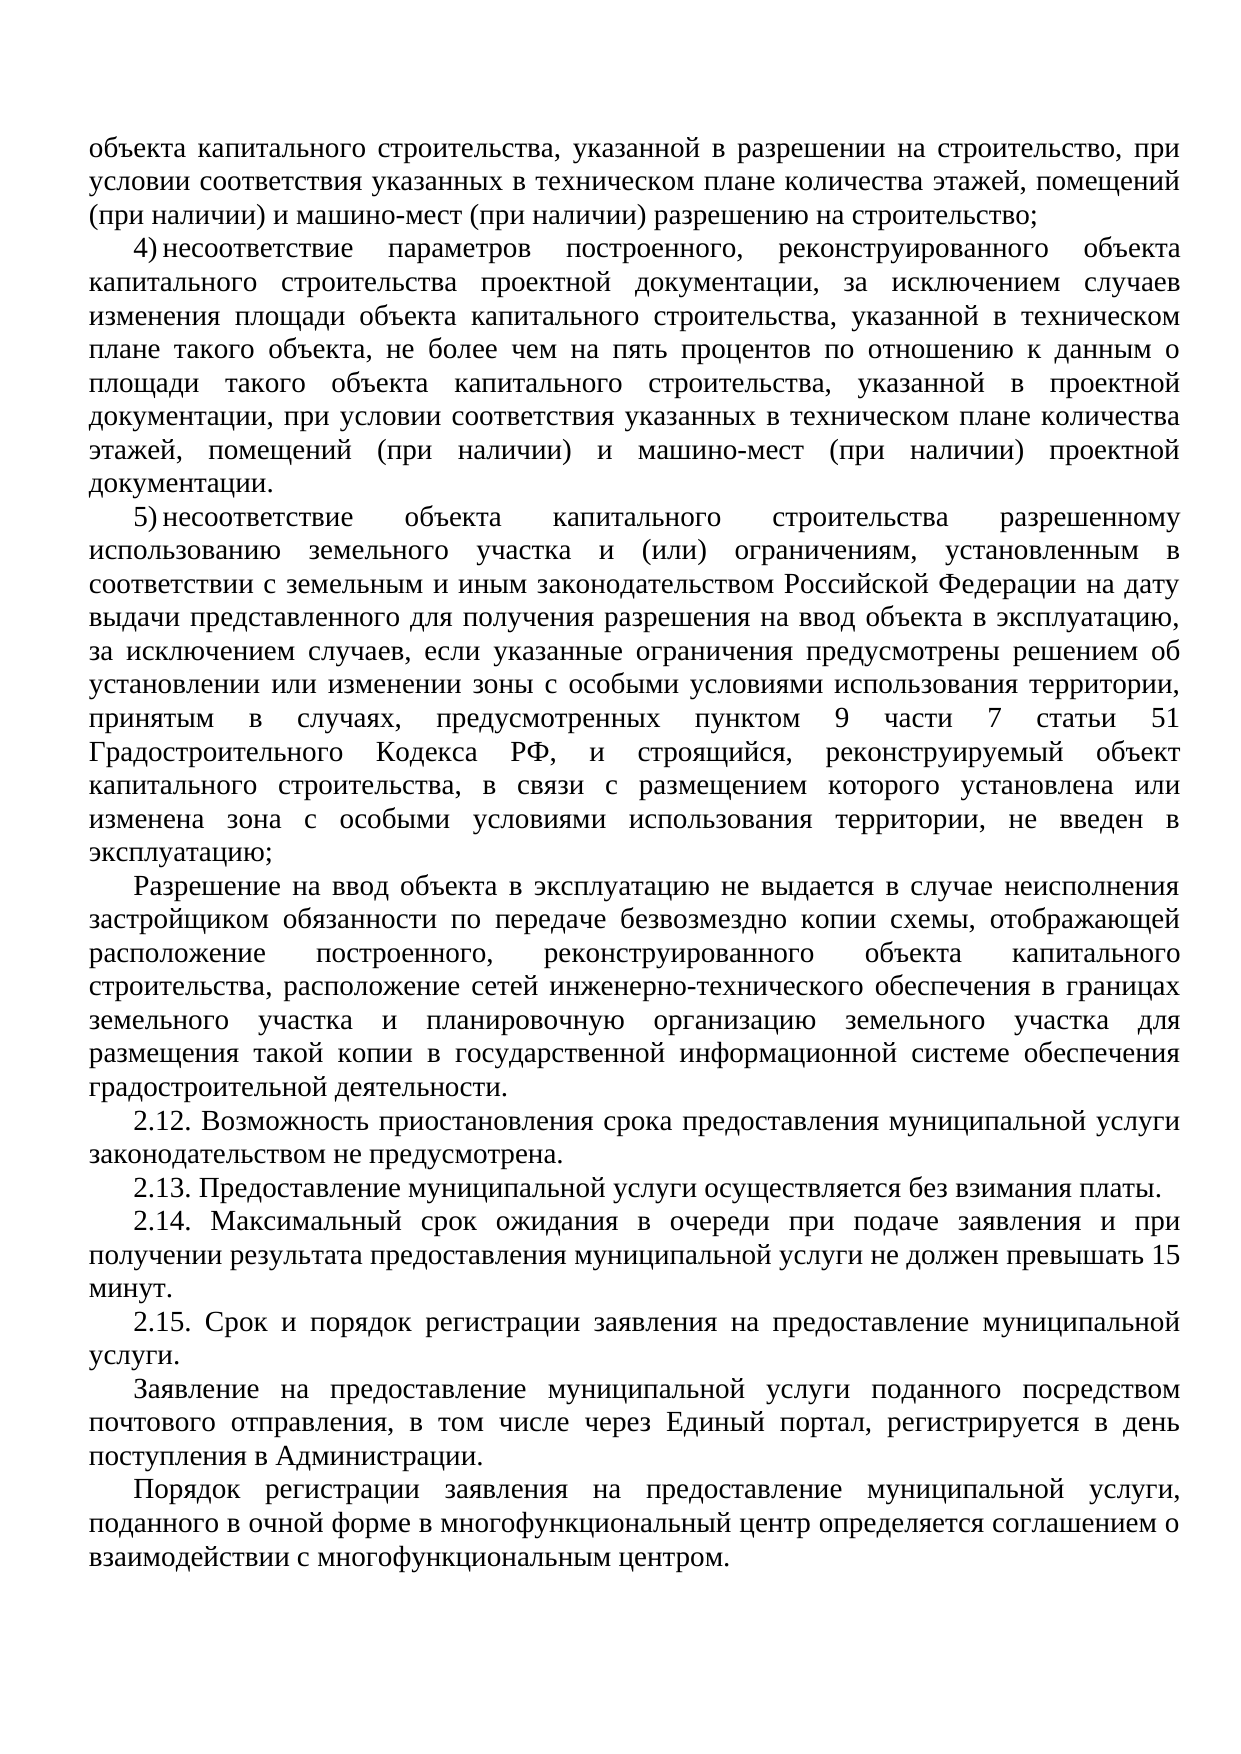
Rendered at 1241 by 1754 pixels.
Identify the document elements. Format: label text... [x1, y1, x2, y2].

text 2.14. Максимальный срок ожидания в очереди при подаче заявления и при получении результата предоставления муниципальной услуги не должен превышать 15 минут. [89, 1203, 1181, 1304]
text Порядок регистрации заявления на предоставление муниципальной услуги, поданного в очной форме в многофункциональный центр определяется соглашением о взаимодействии с многофункциональным центром. [89, 1472, 1181, 1572]
text 2.15. Срок и порядок регистрации заявления на предоставление муниципальной услуги. [89, 1304, 1181, 1371]
text 2.13. Предоставление муниципальной услуги осуществляется без взимания платы. [89, 1170, 1181, 1203]
text Разрешение на ввод объекта в эксплуатацию не выдается в случае неисполнения застройщиком обязанности по передаче безвозмездно копии схемы, отображающей расположение построенного, реконструированного объекта капитального строительства, расположение сетей инженерно-технического обеспечения в границах земельного участка и планировочную организацию земельного участка для размещения такой копии в государственной информационной системе обеспечения градостроительной деятельности. [89, 868, 1181, 1103]
text 2.12. Возможность приостановления срока предоставления муниципальной услуги законодательством не предусмотрена. [89, 1103, 1181, 1170]
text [89, 130, 1181, 231]
text Заявление на предоставление муниципальной услуги поданного посредством почтового отправления, в том числе через Единый портал, регистрируется в день поступления в Администрации. [89, 1371, 1181, 1472]
text 5) несоответствие объекта капитального строительства разрешенному использованию земельного участка и (или) ограничениям, установленным в соответствии с земельным и иным законодательством Российской Федерации на дату выдачи представленного для получения разрешения на ввод объекта в эксплуатацию, за исключением случаев, если указанные ограничения предусмотрены решением об установлении или изменении зоны с особыми условиями использования территории, принятым в случаях, предусмотренных пунктом 9 части 7 статьи 51 Градостроительного Кодекса РФ, и строящийся, реконструируемый объект капитального строительства, в связи с размещением которого установлена или изменена зона с особыми условиями использования территории, не введен в эксплуатацию; [89, 499, 1181, 868]
text 4) несоответствие параметров построенного, реконструированного объекта капитального строительства проектной документации, за исключением случаев изменения площади объекта капитального строительства, указанной в техническом плане такого объекта, не более чем на пять процентов по отношению к данным о площади такого объекта капитального строительства, указанной в проектной документации, при условии соответствия указанных в техническом плане количества этажей, помещений (при наличии) и машино-мест (при наличии) проектной документации. [89, 231, 1181, 499]
